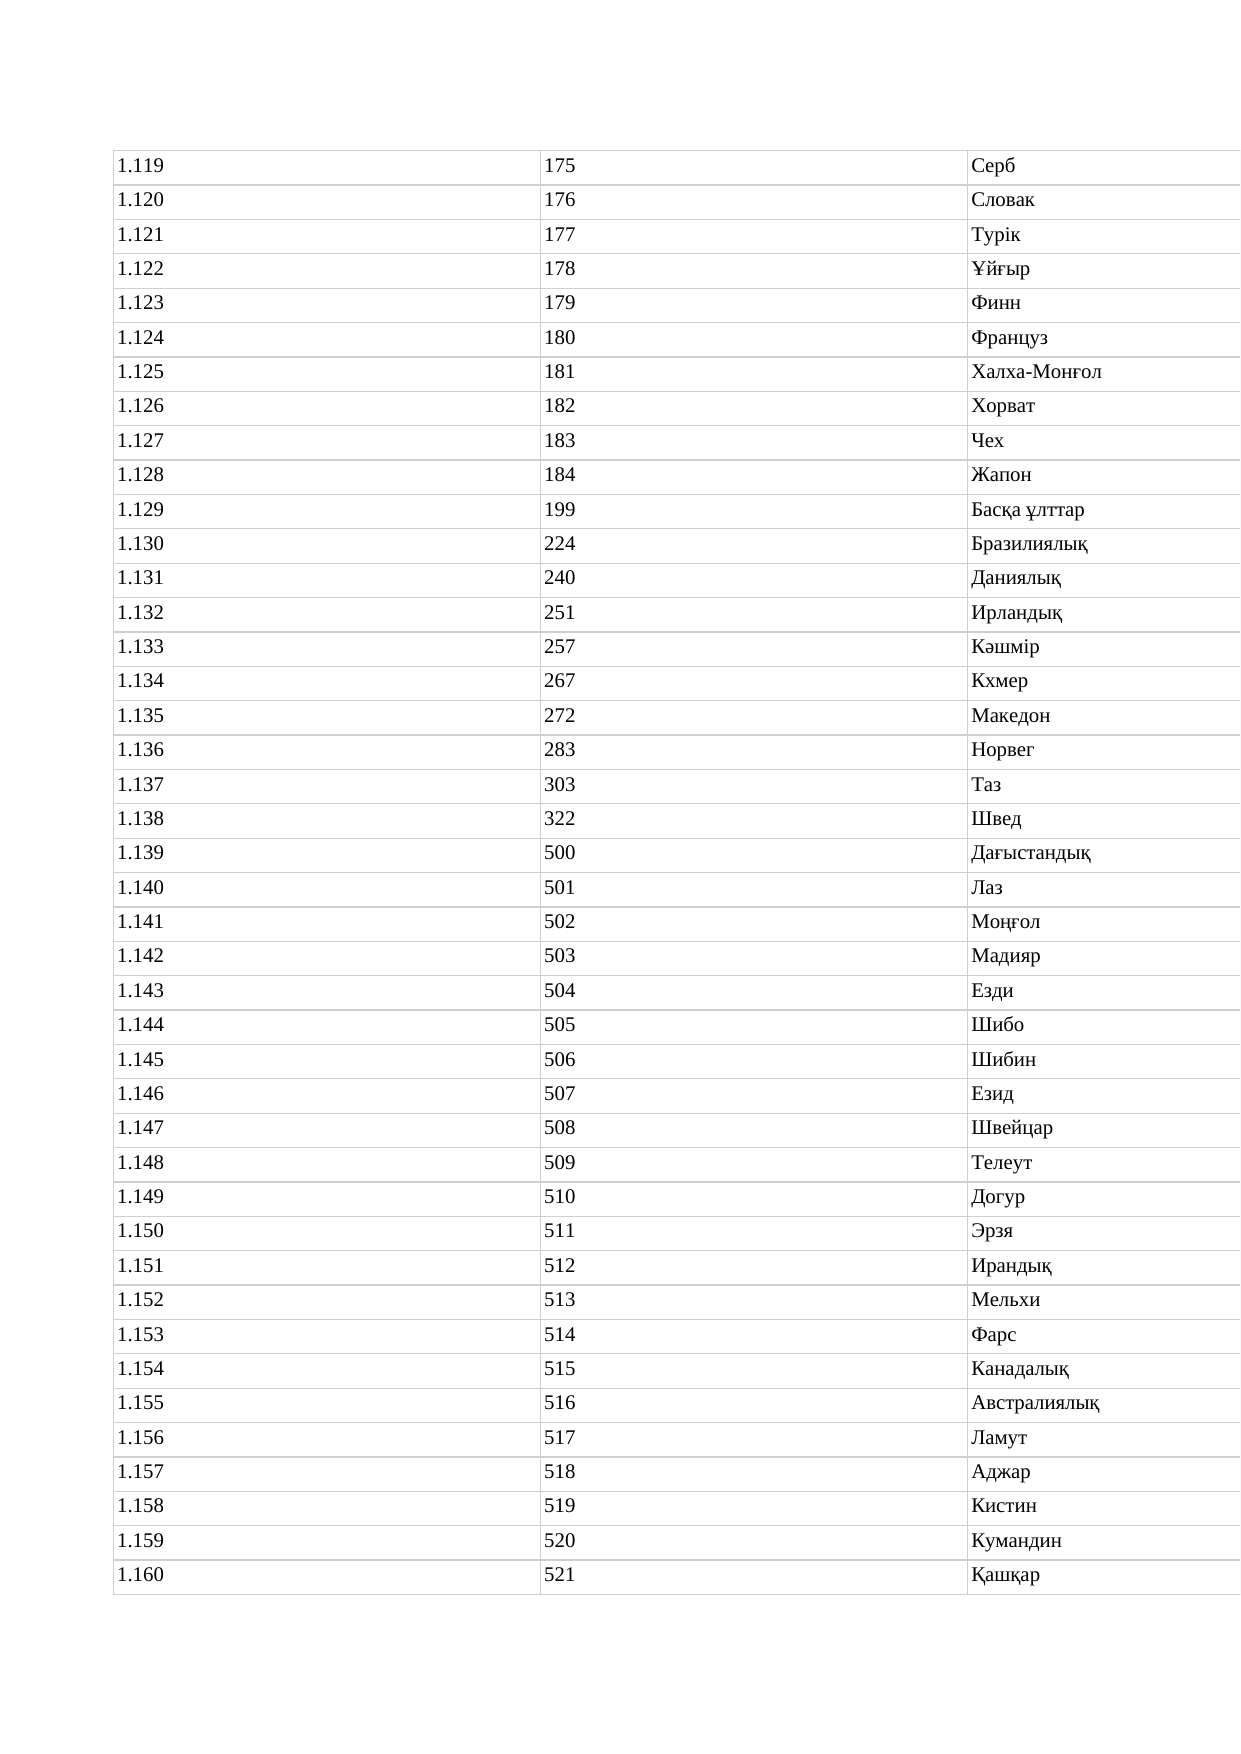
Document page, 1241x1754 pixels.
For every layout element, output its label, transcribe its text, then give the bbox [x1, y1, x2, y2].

table_cell 1.146 [114, 1079, 540, 1112]
table_cell 1.155 [114, 1389, 540, 1422]
table_cell 510 [541, 1183, 967, 1216]
table_cell 322 [541, 804, 967, 837]
table_cell Ұйғыр [968, 254, 1240, 287]
table_cell 1.133 [114, 633, 540, 666]
table_cell 1.139 [114, 839, 540, 872]
table_cell 1.134 [114, 667, 540, 700]
table_cell 178 [541, 254, 967, 287]
table_cell 508 [541, 1114, 967, 1147]
table_cell 1.128 [114, 461, 540, 494]
table_cell 1.145 [114, 1045, 540, 1078]
table_cell 199 [541, 495, 967, 528]
table_cell Канадалық [968, 1354, 1240, 1387]
table_cell Финн [968, 289, 1240, 322]
table_cell 521 [541, 1561, 967, 1594]
table_cell 505 [541, 1011, 967, 1044]
table_cell Шибо [968, 1011, 1240, 1044]
table_cell 517 [541, 1423, 967, 1456]
table_cell Шибин [968, 1045, 1240, 1078]
table_cell 177 [541, 220, 967, 253]
table_cell Кумандин [968, 1526, 1240, 1559]
table_cell 520 [541, 1526, 967, 1559]
table_cell Македон [968, 701, 1240, 734]
table_cell 1.142 [114, 942, 540, 975]
table_cell 1.122 [114, 254, 540, 287]
table_cell 283 [541, 736, 967, 769]
table_cell 224 [541, 529, 967, 562]
table_cell Басқа ұлттар [968, 495, 1240, 528]
table_cell Моңғол [968, 908, 1240, 941]
table_cell 1.136 [114, 736, 540, 769]
table_cell 506 [541, 1045, 967, 1078]
table_cell 240 [541, 564, 967, 597]
table_cell 1.125 [114, 358, 540, 391]
table_cell Мельхи [968, 1286, 1240, 1319]
table_cell 1.138 [114, 804, 540, 837]
table_cell 267 [541, 667, 967, 700]
table_cell 303 [541, 770, 967, 803]
table_cell 501 [541, 873, 967, 906]
table_cell Мадияр [968, 942, 1240, 975]
table_cell 1.135 [114, 701, 540, 734]
table_cell Ирландық [968, 598, 1240, 631]
table_cell 1.154 [114, 1354, 540, 1387]
table_cell 251 [541, 598, 967, 631]
table_cell 1.126 [114, 392, 540, 425]
table_cell 1.123 [114, 289, 540, 322]
table_cell Халха-Монғол [968, 358, 1240, 391]
table_cell 1.153 [114, 1320, 540, 1353]
table_cell Догур [968, 1183, 1240, 1216]
table_cell Кистин [968, 1492, 1240, 1525]
table_cell 1.157 [114, 1458, 540, 1491]
table_cell 1.152 [114, 1286, 540, 1319]
table_cell 518 [541, 1458, 967, 1491]
table_cell 184 [541, 461, 967, 494]
table_cell Бразилиялық [968, 529, 1240, 562]
table_cell Эрзя [968, 1217, 1240, 1250]
table_cell Даниялық [968, 564, 1240, 597]
table_cell 1.143 [114, 976, 540, 1009]
table_cell 1.140 [114, 873, 540, 906]
table_cell 1.158 [114, 1492, 540, 1525]
table_cell 1.131 [114, 564, 540, 597]
table_cell 1.151 [114, 1251, 540, 1284]
table_cell Серб [968, 151, 1240, 184]
table_cell Аджар [968, 1458, 1240, 1491]
table_cell Езид [968, 1079, 1240, 1112]
table_cell 512 [541, 1251, 967, 1284]
table_cell Швейцар [968, 1114, 1240, 1147]
table_cell 1.144 [114, 1011, 540, 1044]
table_cell 181 [541, 358, 967, 391]
table_cell 515 [541, 1354, 967, 1387]
table_cell Кәшмір [968, 633, 1240, 666]
table_cell 519 [541, 1492, 967, 1525]
table_cell 1.156 [114, 1423, 540, 1456]
table_cell Езди [968, 976, 1240, 1009]
table_cell Тyрік [968, 220, 1240, 253]
table_cell 175 [541, 151, 967, 184]
table_cell 1.160 [114, 1561, 540, 1594]
table_cell 500 [541, 839, 967, 872]
table_cell 1.132 [114, 598, 540, 631]
table_cell Словак [968, 186, 1240, 219]
table_cell 1.149 [114, 1183, 540, 1216]
table_cell 1.147 [114, 1114, 540, 1147]
table_cell 511 [541, 1217, 967, 1250]
table_cell Фарс [968, 1320, 1240, 1353]
table_cell 272 [541, 701, 967, 734]
table_cell Таз [968, 770, 1240, 803]
table_cell 1.119 [114, 151, 540, 184]
table_cell 1.137 [114, 770, 540, 803]
table_cell Жапон [968, 461, 1240, 494]
table_cell 1.141 [114, 908, 540, 941]
table_cell 513 [541, 1286, 967, 1319]
table_cell Чех [968, 426, 1240, 459]
table_cell 509 [541, 1148, 967, 1181]
table_cell 507 [541, 1079, 967, 1112]
table_cell 183 [541, 426, 967, 459]
table_cell Телеут [968, 1148, 1240, 1181]
table_cell Ламут [968, 1423, 1240, 1456]
table_cell 1.124 [114, 323, 540, 356]
table_cell 179 [541, 289, 967, 322]
table_cell Лаз [968, 873, 1240, 906]
table_cell 1.129 [114, 495, 540, 528]
table_cell 182 [541, 392, 967, 425]
table_cell 180 [541, 323, 967, 356]
table_cell Дағыстандық [968, 839, 1240, 872]
table_cell Кхмер [968, 667, 1240, 700]
table_cell 504 [541, 976, 967, 1009]
table_cell 1.148 [114, 1148, 540, 1181]
table_cell 1.130 [114, 529, 540, 562]
table_cell 1.120 [114, 186, 540, 219]
table_cell 257 [541, 633, 967, 666]
table_cell 1.150 [114, 1217, 540, 1250]
table_cell Ирандық [968, 1251, 1240, 1284]
table_cell 176 [541, 186, 967, 219]
table_cell Австралиялық [968, 1389, 1240, 1422]
table_cell 1.121 [114, 220, 540, 253]
table_cell 502 [541, 908, 967, 941]
table_cell 516 [541, 1389, 967, 1422]
table_cell 503 [541, 942, 967, 975]
table_cell Швед [968, 804, 1240, 837]
table_cell Хорват [968, 392, 1240, 425]
table_cell Норвег [968, 736, 1240, 769]
table_cell Француз [968, 323, 1240, 356]
table_cell 1.127 [114, 426, 540, 459]
table_cell 514 [541, 1320, 967, 1353]
table_cell 1.159 [114, 1526, 540, 1559]
table_cell Қашқар [968, 1561, 1240, 1594]
